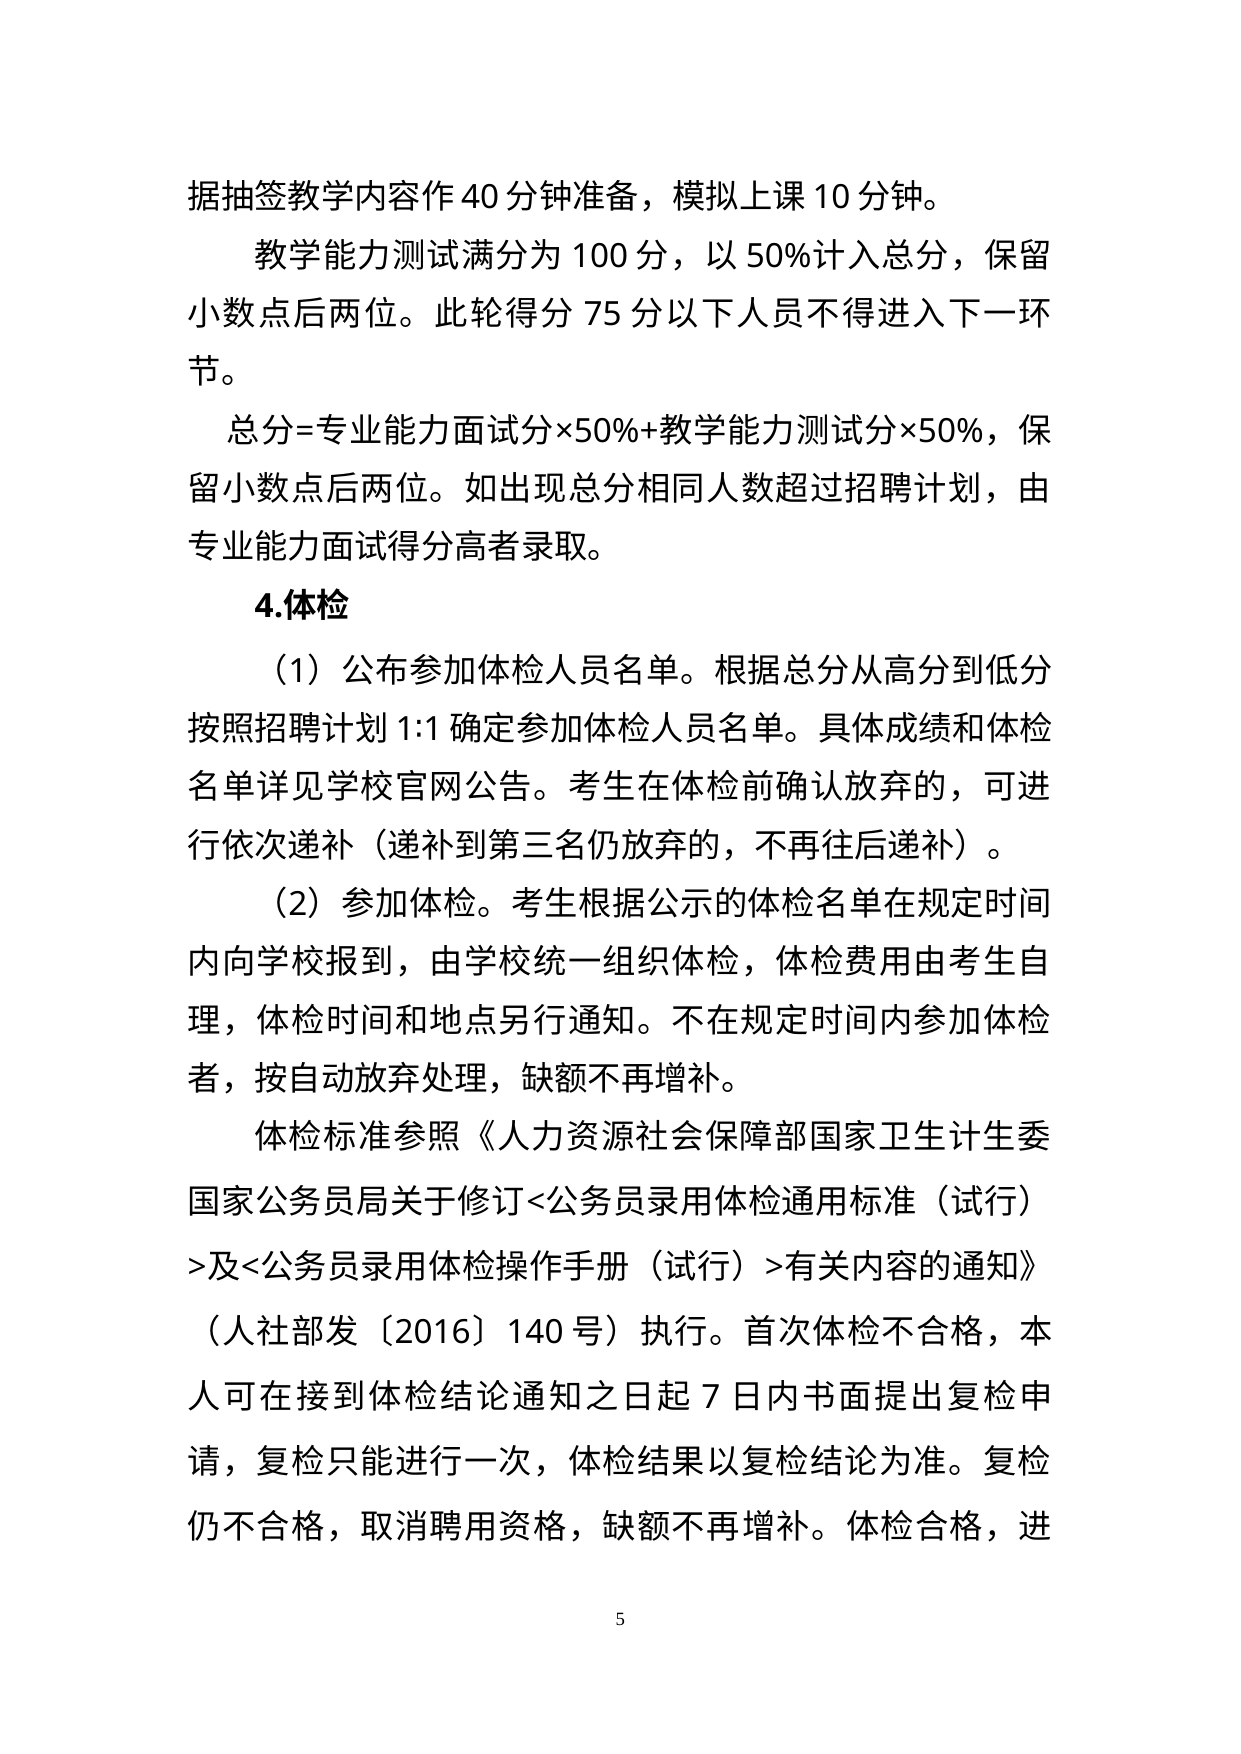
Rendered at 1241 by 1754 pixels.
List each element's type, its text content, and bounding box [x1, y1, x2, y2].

text （2）参加体检。考生根据公示的体检名单在规定时间内向学校报到，由学校统一组织体检，体检费用由考生自理，体检时间和地点另行通知。不在规定时间内参加体检者，按自动放弃处理，缺额不再增补。 [187, 869, 1053, 1102]
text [187, 162, 1053, 220]
text （1）公布参加体检人员名单。根据总分从高分到低分按照招聘计划1∶1确定参加体检人员名单。具体成绩和体检名单详见学校官网公告。考生在体检前确认放弃的，可进行依次递补（递补到第三名仍放弃的，不再往后递补）。 [187, 635, 1053, 869]
text 4.体检 [187, 570, 1053, 635]
text 教学能力测试满分为100分，以50%计入总分，保留小数点后两位。此轮得分75分以下人员不得进入下一环节。 总分=专业能力面试分×50%+教学能力测试分×50%，保留小数点后两位。如出现总分相同人数超过招聘计划，由专业能力面试得分高者录取。 [187, 220, 1053, 570]
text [187, 1102, 1053, 1557]
